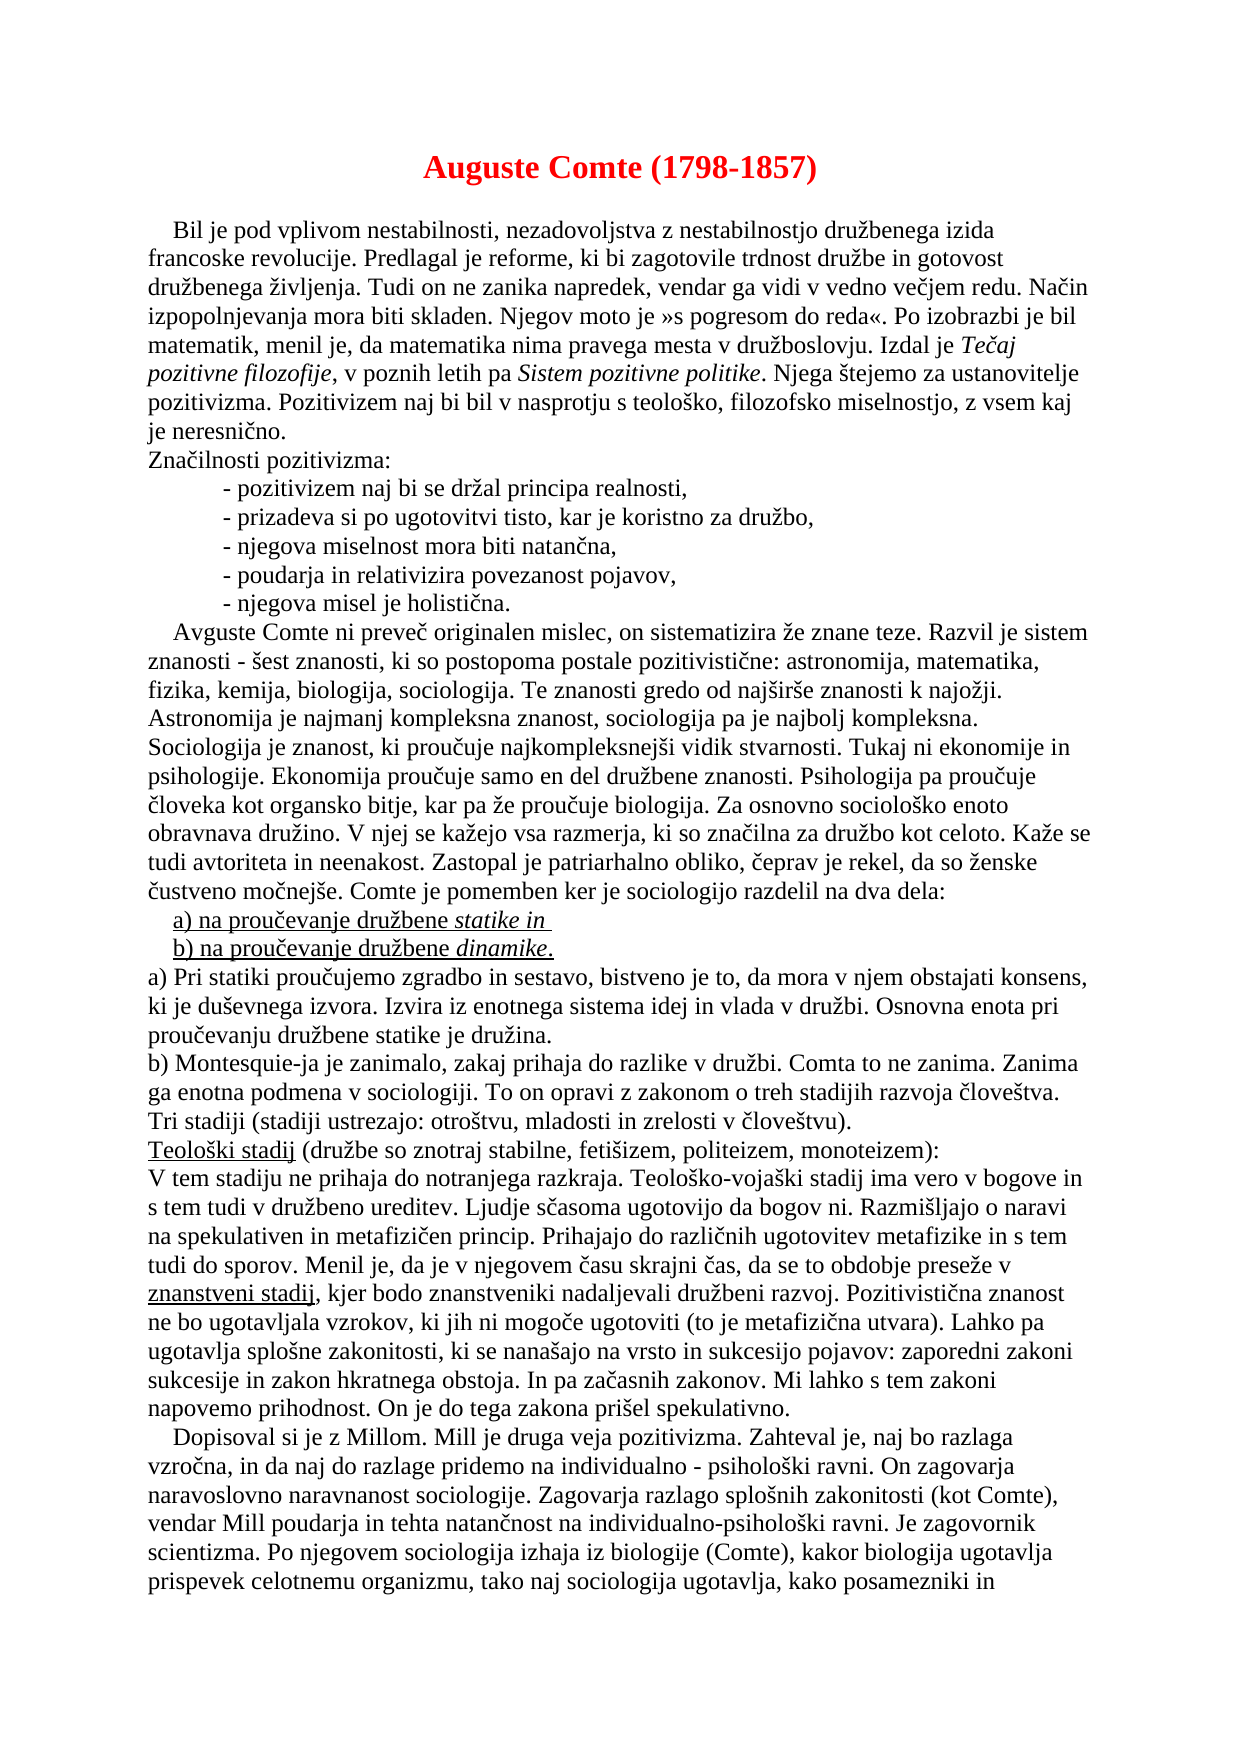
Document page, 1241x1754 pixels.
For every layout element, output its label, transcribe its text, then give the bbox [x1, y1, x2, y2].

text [148, 617, 1093, 1595]
text Auguste Comte (1798-1857) [148, 148, 1093, 186]
text Bil je pod vplivom nestabilnosti, nezadovoljstva z nestabilnostjo družbenega izida francoske revolucije. Predlagal je reforme, ki bi zagotovile trdnost družbe in gotovost družbenega življenja. Tudi on ne zanika napredek, vendar ga vidi v vedno večjem redu. Način izpopolnjevanja mora biti skladen. Njegov moto je »s pogresom do reda«. Po izobrazbi je bil matematik, menil je, da matematika nima pravega mesta v družboslovju. Izdal je Tečaj pozitivne filozofije, v poznih letih pa Sistem pozitivne politike. Njega štejemo za ustanovitelje pozitivizma. Pozitivizem naj bi bil v nasprotju s teološko, filozofsko miselnostjo, z vsem kaj je neresnično. Značilnosti pozitivizma: [148, 215, 1093, 473]
text - pozitivizem naj bi se držal principa realnosti, - prizadeva si po ugotovitvi tisto, kar je koristno za družbo, - njegova miselnost mora biti natančna, - poudarja in relativizira povezanost pojavov, - njegova misel je holistična. [223, 473, 1093, 617]
